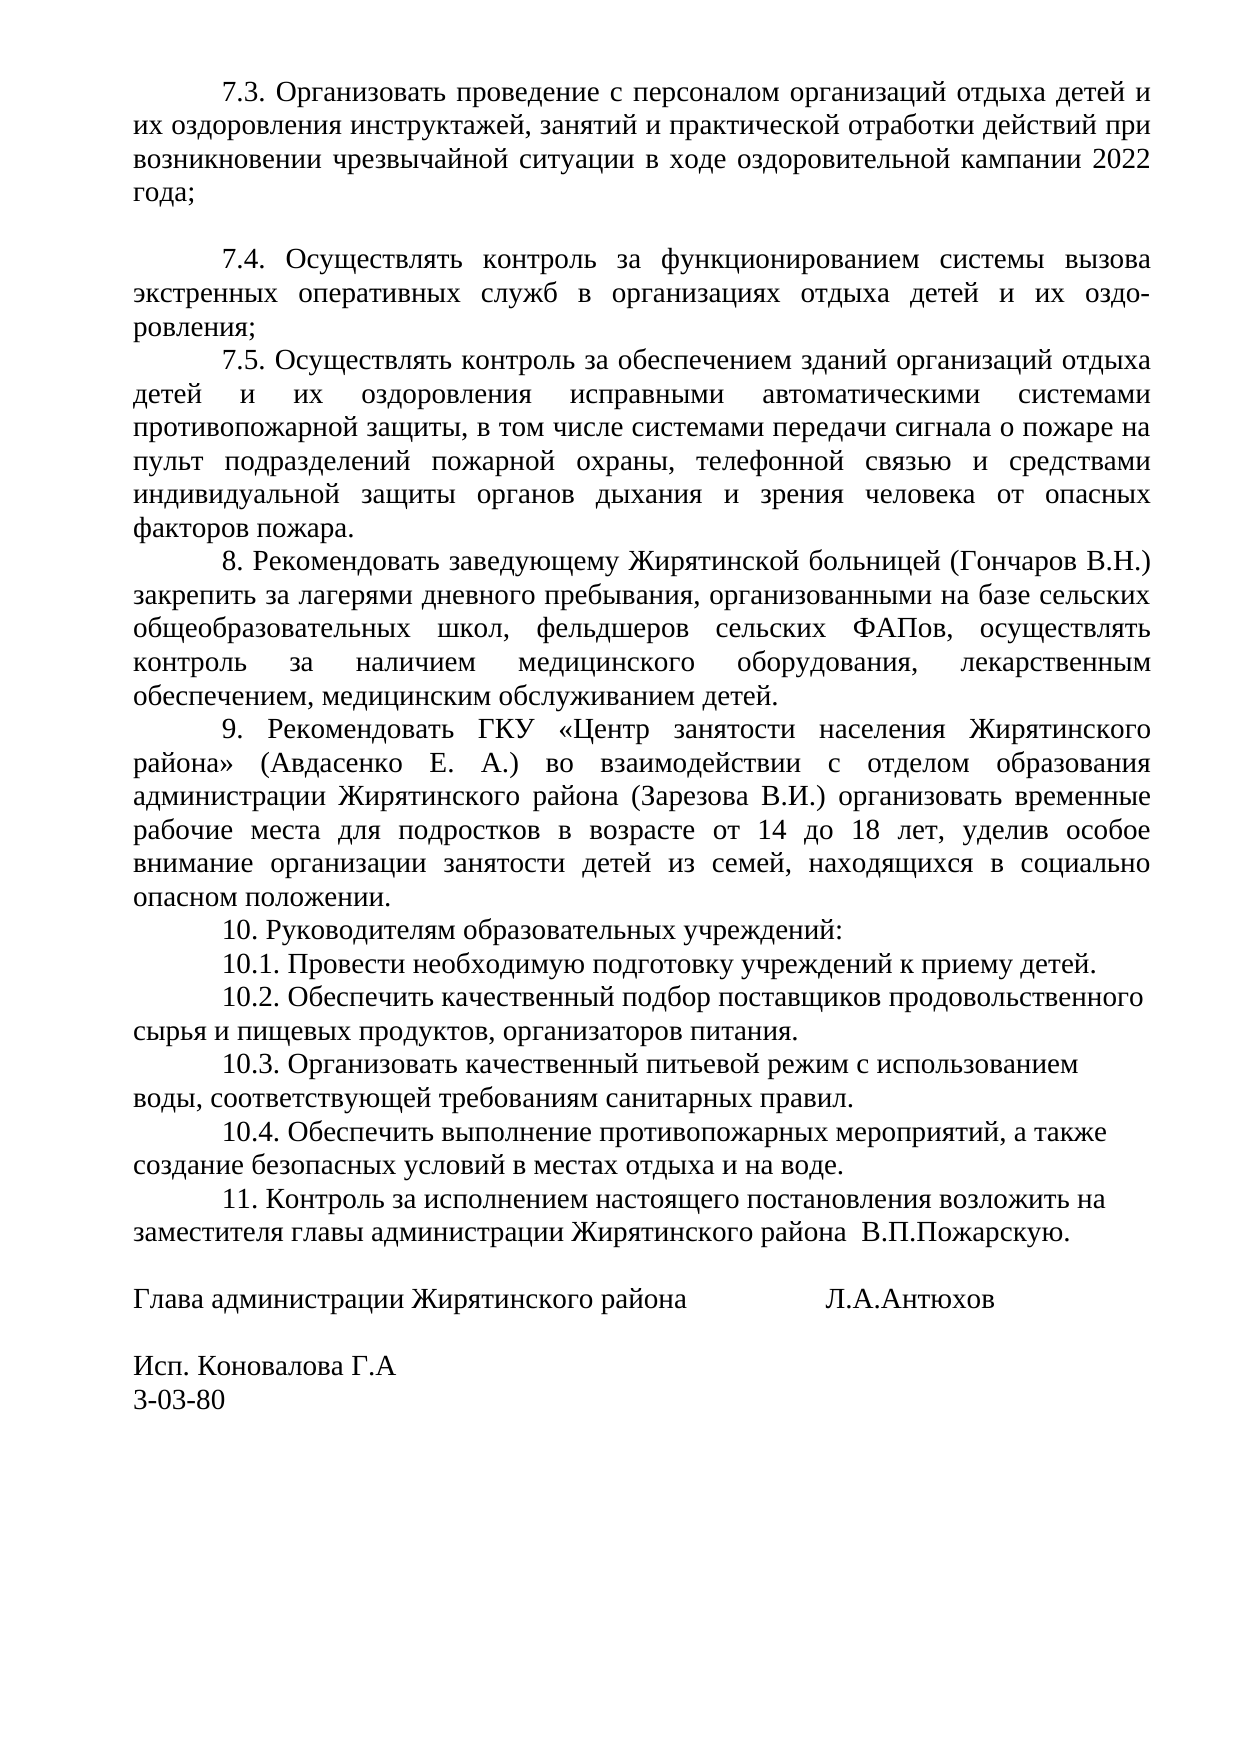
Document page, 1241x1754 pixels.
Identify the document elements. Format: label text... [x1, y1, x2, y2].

text 11. Контроль за исполнением настоящего постановления возложить на заместителя главы администрации Жирятинского района В.П.Пожарскую. [133, 1181, 1152, 1248]
text 8. Рекомендовать заведующему Жирятинской больницей (Гончаров В.Н.) закрепить за лагерями дневного пребывания, организованными на базе сельских общеобразовательных школ, фельдшеров сельских ФАПов, осуществлять контроль за наличием медицинского оборудования, лекарственным обеспечением, медицинским обслуживанием детей. [133, 543, 1152, 711]
text 7.4. Осуществлять контроль за функционированием системы вызова экстренных оперативных служб в организациях отдыха детей и их оздо-ровления; [133, 242, 1152, 342]
text 9. Рекомендовать ГКУ «Центр занятости населения Жирятинского района» (Авдасенко Е. А.) во взаимодействии с отделом образования администрации Жирятинского района (Зарезова В.И.) организовать временные рабочие места для подростков в возрасте от 14 до 18 лет, уделив особое внимание организации занятости детей из семей, находящихся в социально опасном положении. [133, 711, 1152, 912]
text Исп. Коновалова Г.А [133, 1348, 1152, 1382]
text 3-03-80 [133, 1382, 1152, 1416]
text 10.4. Обеспечить выполнение противопожарных мероприятий, а также создание безопасных условий в местах отдыха и на воде. [133, 1114, 1152, 1181]
text 10.2. Обеспечить качественный подбор поставщиков продовольственного сырья и пищевых продуктов, организаторов питания. [133, 979, 1152, 1047]
text Глава администрации Жирятинского района Л.А.Антюхов [133, 1281, 1152, 1315]
text 7.3. Организовать проведение с персоналом организаций отдыха детей и их оздоровления инструктажей, занятий и практической отработки действий при возникновении чрезвычайной ситуации в ходе оздоровительной кампании 2022 года; [133, 74, 1152, 208]
text 10.3. Организовать качественный питьевой режим с использованием воды, соответствующей требованиям санитарных правил. [133, 1047, 1152, 1114]
text 7.5. Осуществлять контроль за обеспечением зданий организаций отдыха детей и их оздоровления исправными автоматическими системами противопожарной защиты, в том числе системами передачи сигнала о пожаре на пульт подразделений пожарной охраны, телефонной связью и средствами индивидуальной защиты органов дыхания и зрения человека от опасных факторов пожара. [133, 342, 1152, 543]
text 10. Руководителям образовательных учреждений: [133, 912, 1152, 946]
text 10.1. Провести необходимую подготовку учреждений к приему детей. [133, 946, 1152, 979]
